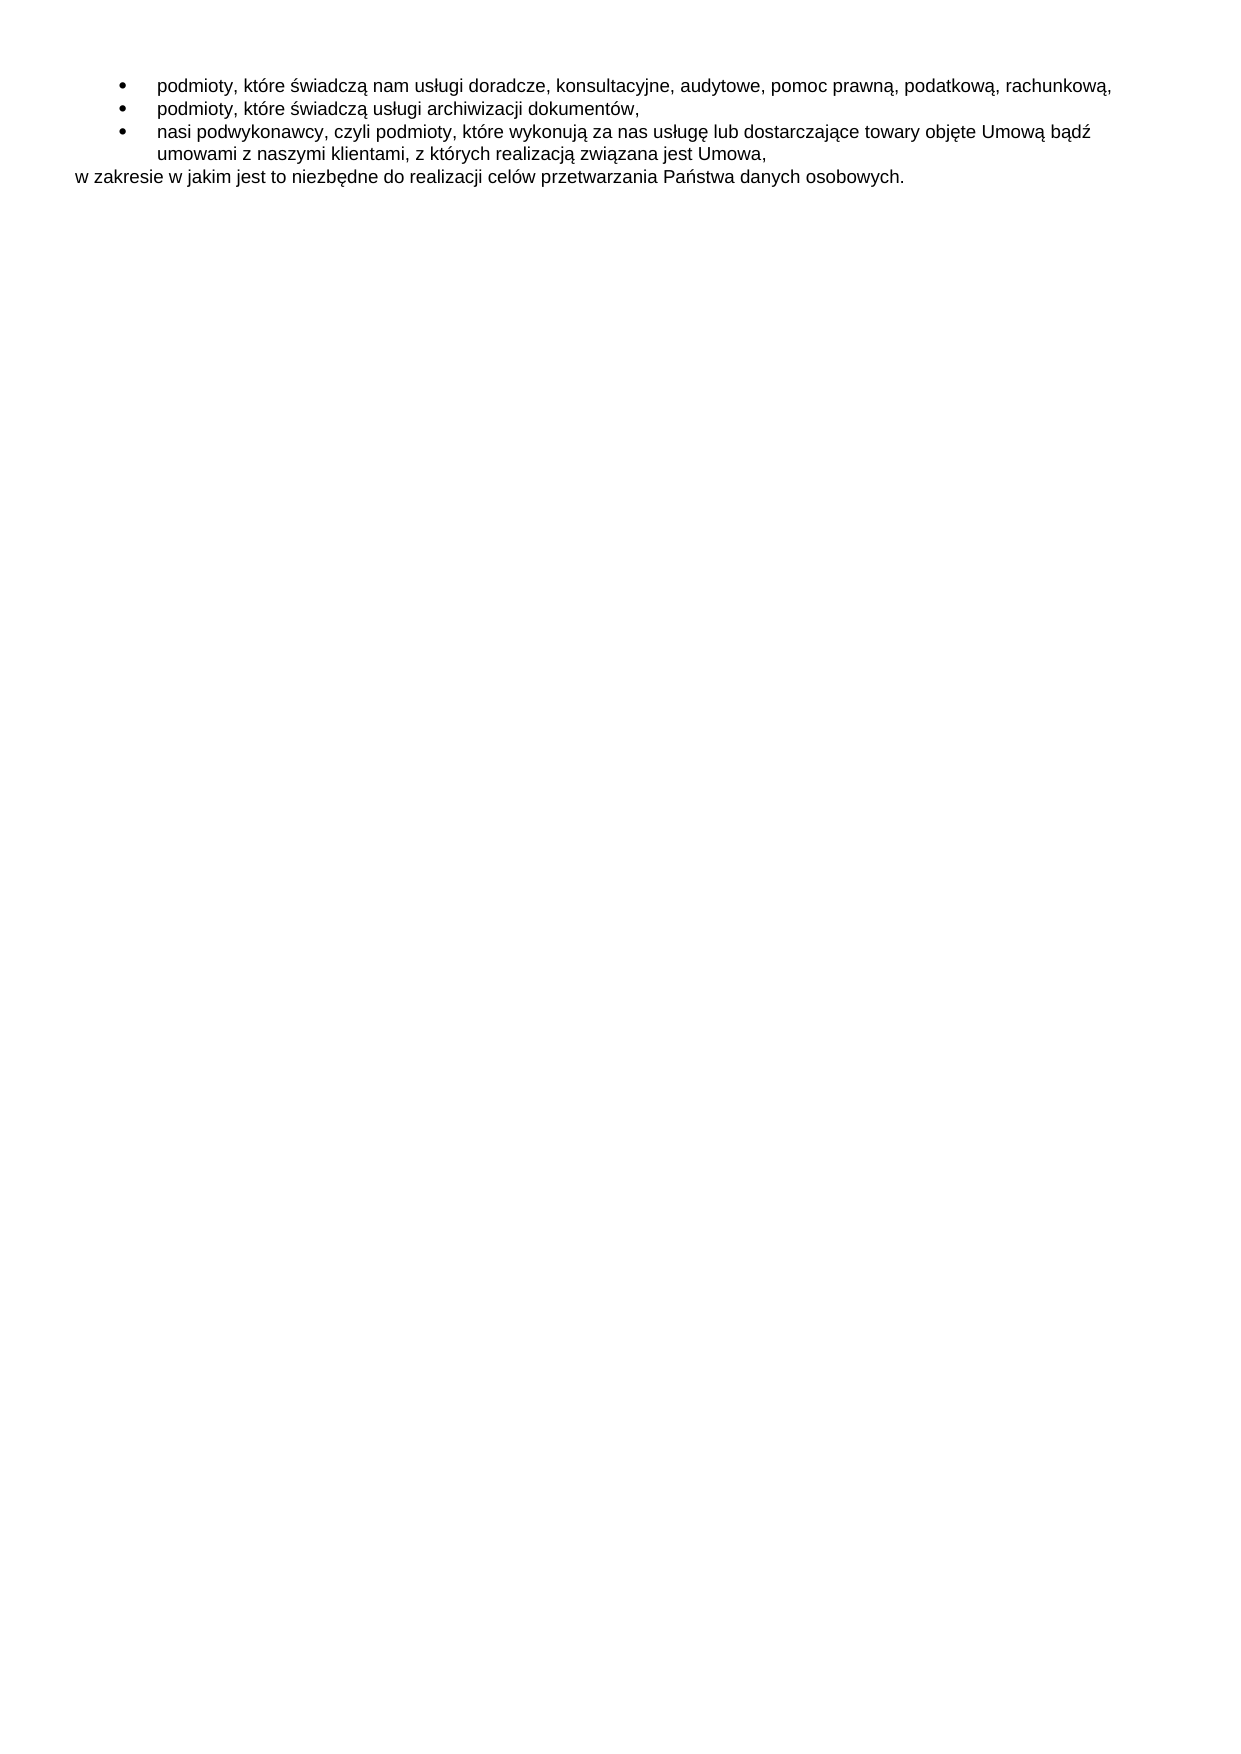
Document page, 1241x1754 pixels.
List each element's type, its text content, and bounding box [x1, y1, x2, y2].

list podmioty, które świadczą nam usługi doradcze, konsultacyjne, audytowe, pomoc prawną, podatkową, rachunkową, [119, 75, 1165, 97]
list nasi podwykonawcy, czyli podmioty, które wykonują za nas usługę lub dostarczające towary objęte Umową bądź umowami z naszymi klientami, z których realizacją związana jest Umowa, [119, 120, 1165, 165]
list w zakresie w jakim jest to niezbędne do realizacji celów przetwarzania Państwa danych osobowych. [75, 166, 1165, 187]
list podmioty, które świadczą usługi archiwizacji dokumentów, [119, 98, 1165, 119]
